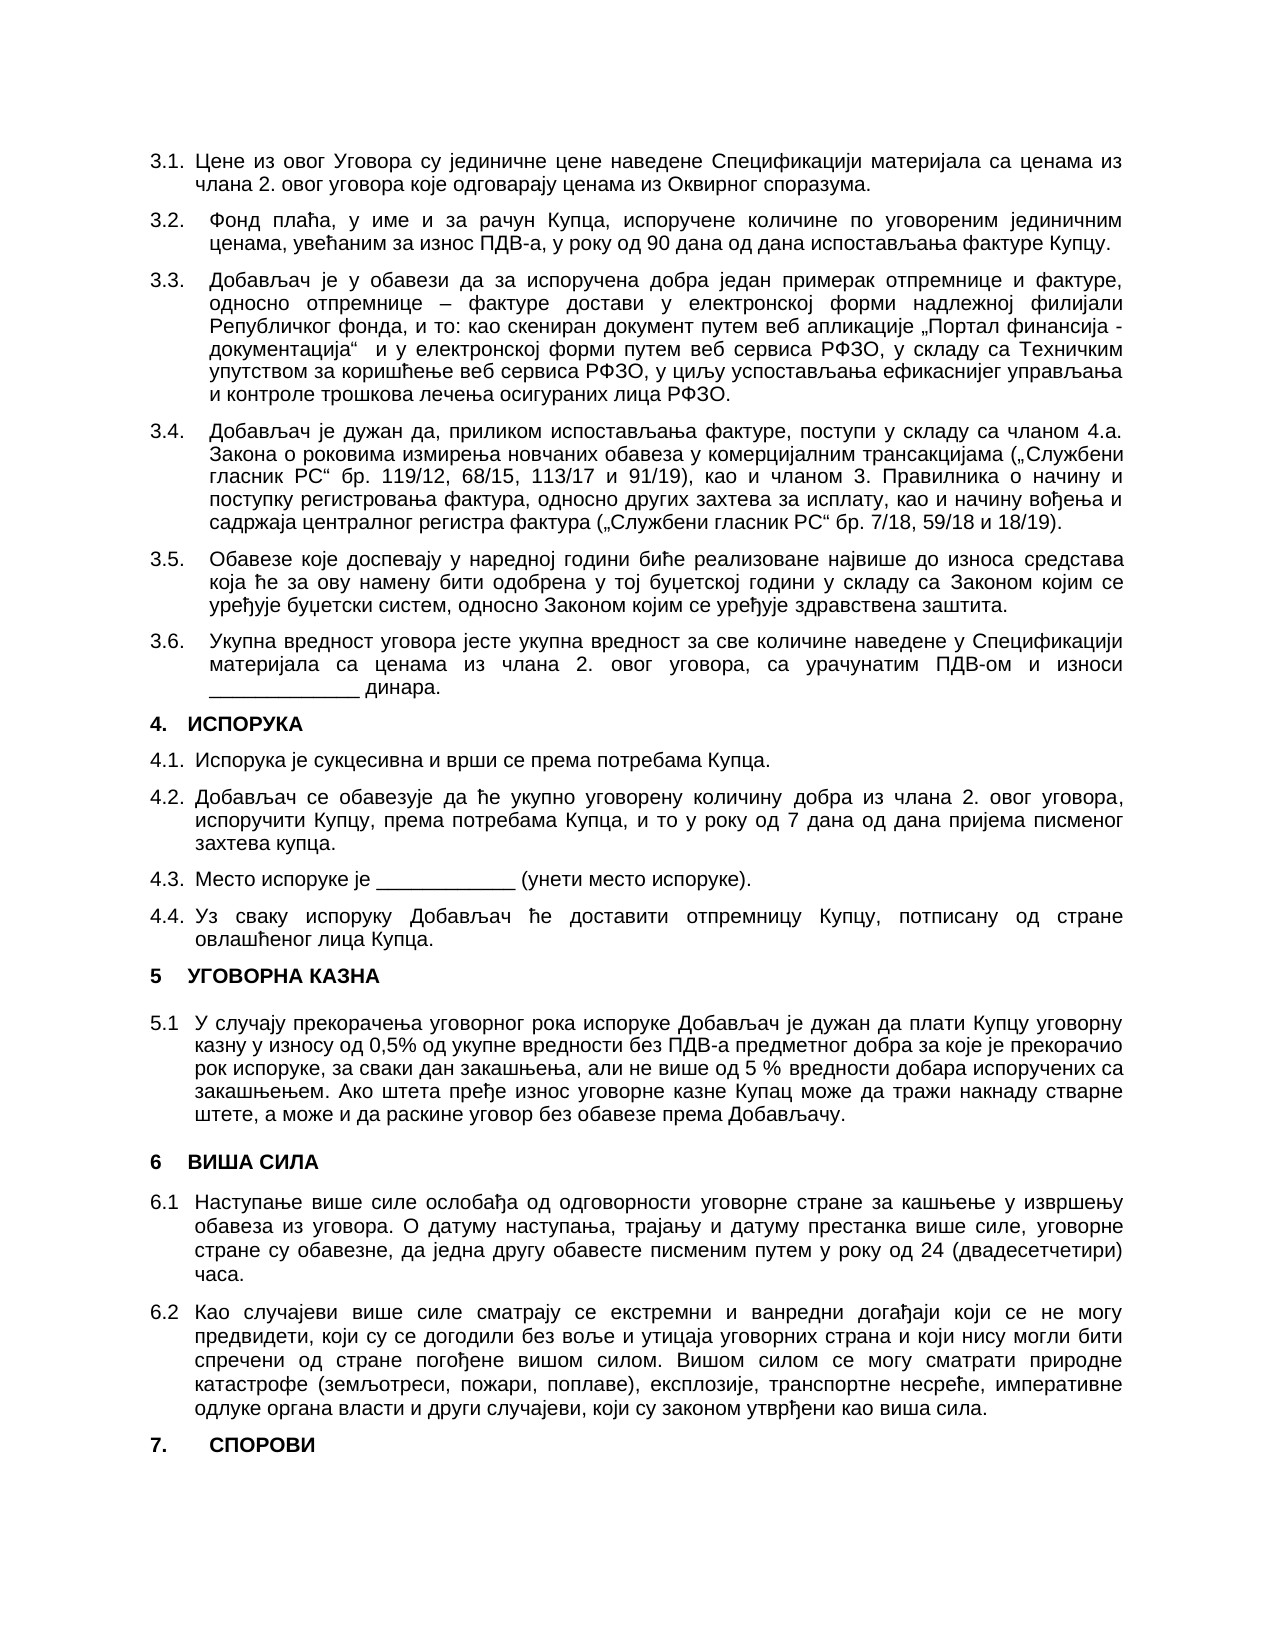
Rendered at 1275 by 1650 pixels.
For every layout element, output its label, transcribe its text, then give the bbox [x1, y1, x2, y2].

list Добављач је дужан да, приликом испостављања фактуре, поступи у складу са чланом 4.а. Закона о роковима измирења новчаних обавеза у комерцијалним трансакцијама („Службени гласник РС“ бр. 119/12, 68/15, 113/17 и 91/19), као и чланом 3. Правилника о начину и поступку регистровања фактура, односно других захтева за исплату, као и начину вођења и садржаја централног регистра фактура („Службени гласник РС“ бр. 7/18, 59/18 и 18/19). [150, 420, 1124, 534]
list Oбавезе које доспевају у наредној години биће реализоване највише до износа средстава која ће за ову намену бити одобрена у тој буџетској години у складу са Законом којим се уређује буџетски систем, односно Законом којим се уређује здравствена заштита. [150, 548, 1124, 616]
list ВИША СИЛА [150, 1150, 1123, 1174]
list Наступање више силе ослобађа од одговорности уговорне стране за кашњење у извршењу обавеза из уговора. О датуму наступања, трајању и датуму престанка више силе, уговорне стране су обавезне, да једна другу обавесте писменим путем у року од 24 (двадесетчетири) часа. [150, 1190, 1124, 1286]
list Добављач се обавезује да ће укупно уговорену количину добра из члана 2. овог уговора, испоручити Купцу, према потребама Купца, и то у року од 7 дана од дана пријема писменог захтева купца. [150, 786, 1124, 855]
list Цене из овог Уговора су јединичне цене наведене Спецификацији материјала са ценама из члана 2. овог уговора које одговарају ценама из Оквирног споразума. [150, 150, 1124, 196]
list Место испоруке је ____________ (унети место испоруке). [150, 869, 1124, 891]
list У случају прекорачења уговорног рока испоруке Добављач је дужан да плати Купцу уговорну казну у износу од 0,5% од укупне вредности без ПДВ-а предметног добра за које је прекорачио рок испоруке, за сваки дан закашњења, али не више од 5 % вредности добара испоручених са закашњењем. Ако штета пређе износ уговорне казне Купац може да тражи накнаду стварне штете, а може и да раскине уговор без обавезе према Добављачу. [150, 1012, 1124, 1126]
list Добављач је у обавези да за испоручена добра један примерак отпремнице и фактуре, односно отпремнице – фактуре достави у електронској форми надлежној филијали Републичког фонда, и то: као скениран документ путем веб апликације „Портал финансија - документација“ и у електронској форми путем веб сервиса РФЗО, у складу са Техничким упутством за коришћење веб сервиса РФЗО, у циљу успостављања ефикаснијег управљања и контроле трошкова лечења осигураних лица РФЗО. [150, 269, 1124, 406]
list Фонд плаћа, у име и за рачун Купца, испоручене количине по уговореним јединичним ценама, увећаним за износ ПДВ-а, у року од 90 дана од дана испостављања фактуре Купцу. [150, 209, 1124, 255]
list Као случајеви више силе сматрају се екстремни и ванредни догађаји који се не могу предвидети, који су се догодили без воље и утицаја уговорних страна и који нису могли бити спречени од стране погођене вишом силом. Вишом силом се могу сматрати природне катастрофе (земљотреси, пожари, поплаве), експлозије, транспортне несреће, императивне одлуке органа власти и други случајеви, који су законом утврђени као виша сила. [150, 1300, 1124, 1420]
list Укупна вредност уговора јесте укупна вредност за све количине наведене у Спецификацији материјала са ценама из члана 2. овог уговора, са урачунатим ПДВ-ом и износи _____________ динара. [150, 630, 1124, 699]
list Испорука је сукцесивна и врши се према потребама Купца. [150, 749, 1124, 772]
list Уз сваку испоруку Добављач ће доставити отпремницу Купцу, потписану од стране овлашћеног лица Купца. [150, 906, 1124, 951]
list УГОВОРНА КАЗНА [150, 965, 1125, 988]
list ИСПОРУКА [150, 713, 1124, 736]
list СПОРОВИ [150, 1434, 1124, 1457]
